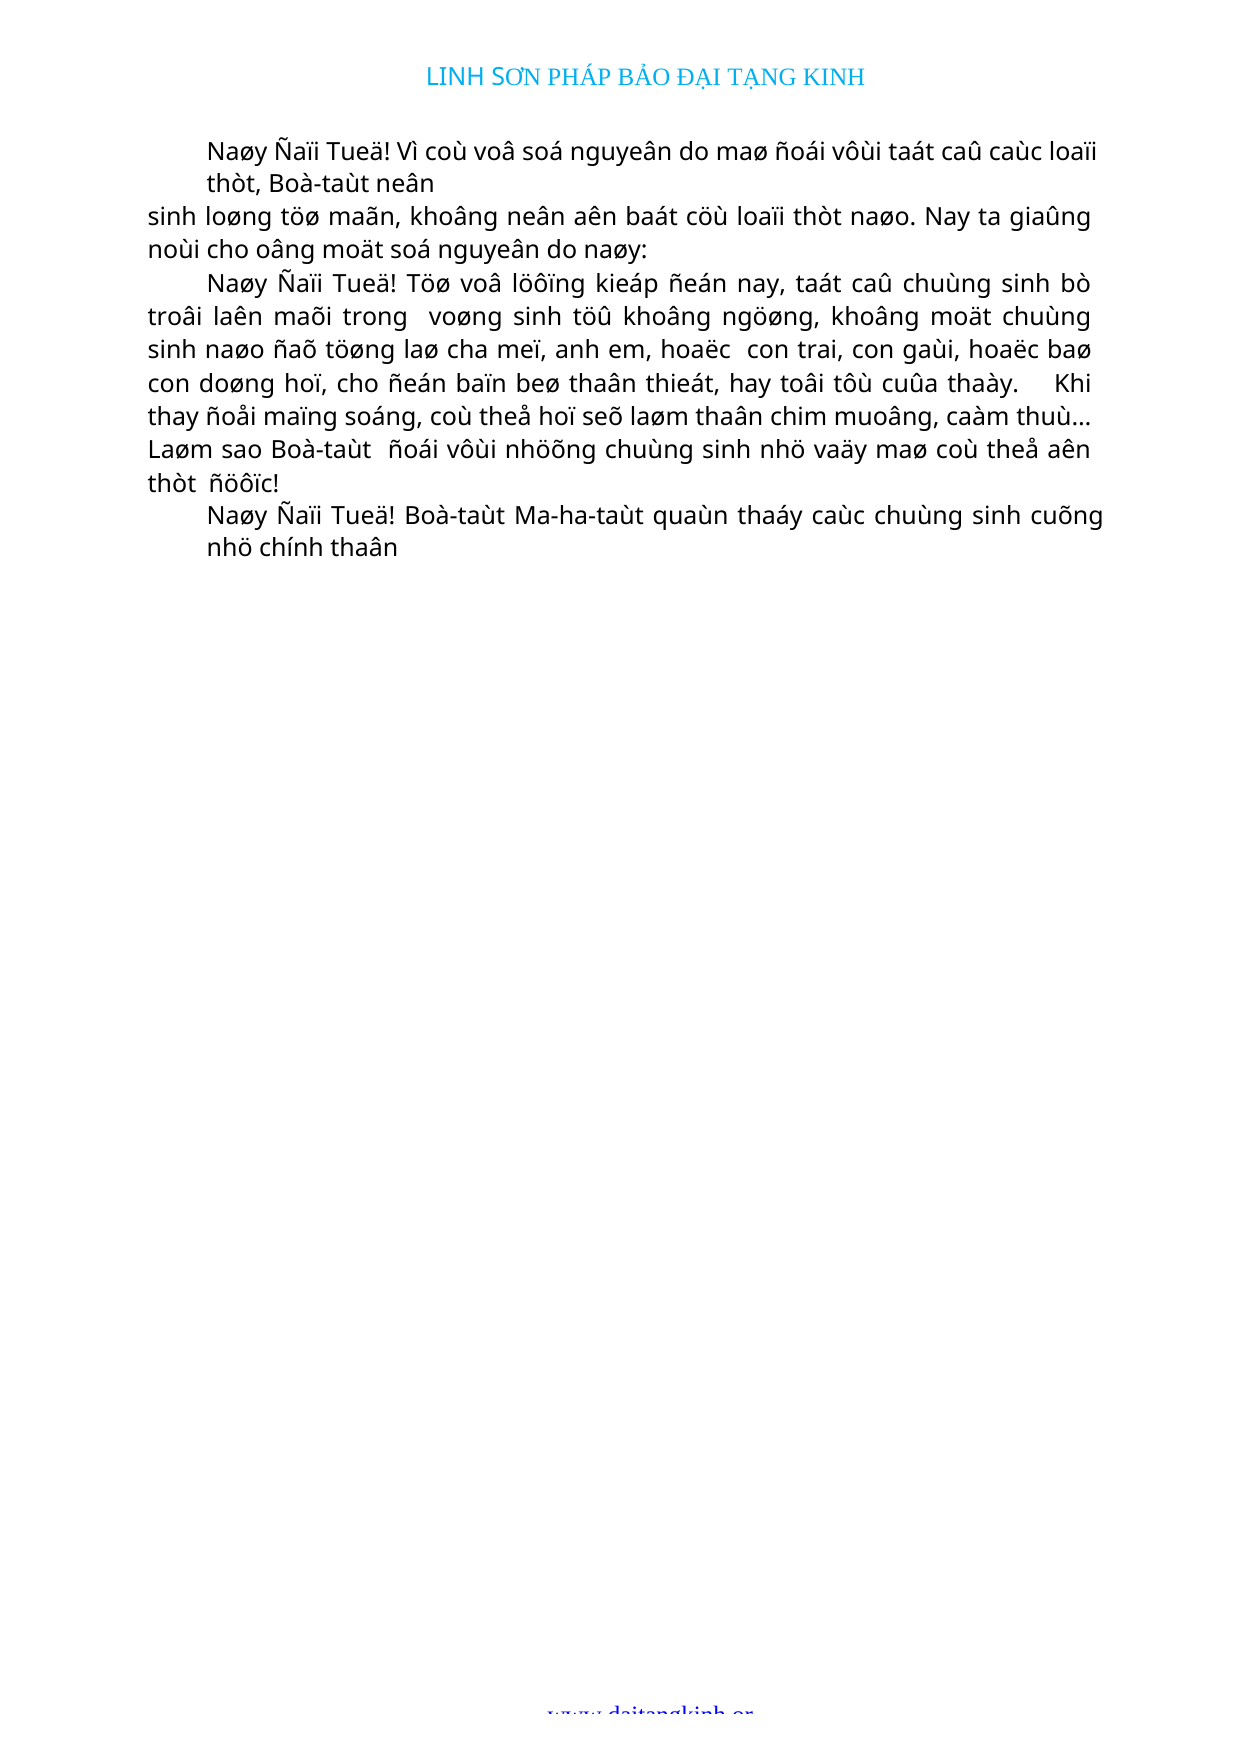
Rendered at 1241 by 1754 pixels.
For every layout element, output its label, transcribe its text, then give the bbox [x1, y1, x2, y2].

text Naøy Ñaïi Tueä! Boà-taùt Ma-ha-taùt quaùn thaáy caùc chuùng sinh cuõng nhö chính thaân [206, 499, 1105, 563]
text Naøy Ñaïi Tueä! Vì coù voâ soá nguyeân do maø ñoái vôùi taát caû caùc loaïi thòt, Boà-taùt neân [206, 135, 1105, 198]
text Naøy Ñaïi Tueä! Töø voâ löôïng kieáp ñeán nay, taát caû chuùng sinh bò troâi laên maõi trong voøng sinh töû khoâng ngöøng, khoâng moät chuùng sinh naøo ñaõ töøng laø cha meï, anh em, hoaëc con trai, con gaùi, hoaëc baø con doøng hoï, cho ñeán baïn beø thaân thieát, hay toâi tôù cuûa thaày. Khi thay ñoåi maïng soáng, coù theå hoï seõ laøm thaân chim muoâng, caàm thuù… Laøm sao Boà-taùt ñoái vôùi nhöõng chuùng sinh nhö vaäy maø coù theå aên thòt ñöôïc! [147, 266, 1093, 499]
text sinh loøng töø maãn, khoâng neân aên baát cöù loaïi thòt naøo. Nay ta giaûng noùi cho oâng moät soá nguyeân do naøy: [147, 199, 1093, 266]
